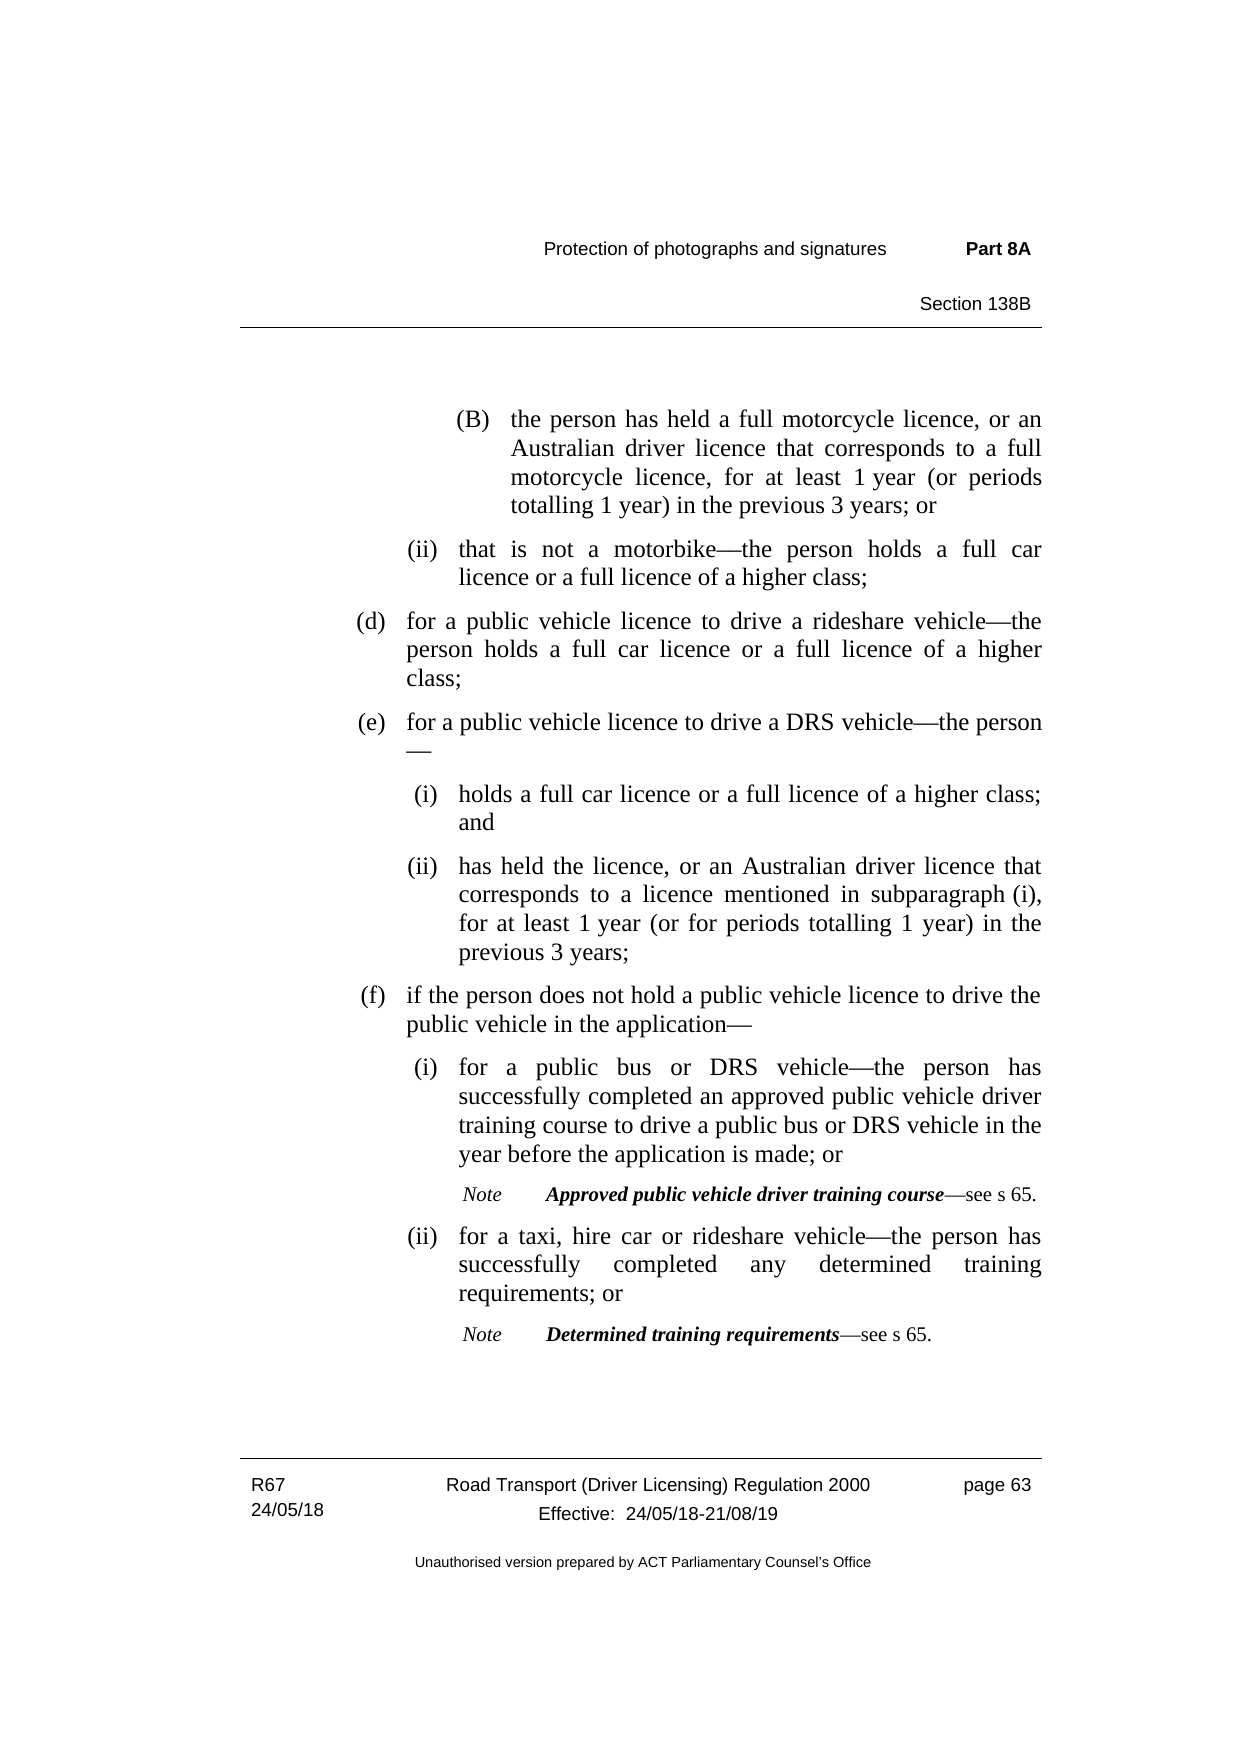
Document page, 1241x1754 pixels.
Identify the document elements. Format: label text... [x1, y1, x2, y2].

text (B) the person has held a full motorcycle licence, or an Australian driver licence that corresponds to a full motorcycle licence, for at least 1 year (or periods totalling 1 year) in the previous 3 years; or [239, 404, 1042, 519]
text (i) holds a full car licence or a full licence of a higher class; and [239, 779, 1042, 836]
text (ii) for a taxi, hire car or rideshare vehicle—the person has successfully completed any determined training requirements; or [239, 1221, 1042, 1307]
text (d) for a public vehicle licence to drive a rideshare vehicle––the person holds a full car licence or a full licence of a higher class; [239, 606, 1042, 692]
text (ii) has held the licence, or an Australian driver licence that corresponds to a licence mentioned in subparagraph (i), for at least 1 year (or for periods totalling 1 year) in the previous 3 years; [239, 851, 1042, 966]
text Note Determined training requirements—see s 65. [462, 1322, 1042, 1346]
text (f) if the person does not hold a public vehicle licence to drive the public vehicle in the application— [239, 980, 1042, 1038]
text (i) for a public bus or DRS vehicle—the person has successfully completed an approved public vehicle driver training course to drive a public bus or DRS vehicle in the year before the application is made; or [239, 1052, 1042, 1167]
text (ii) that is not a motorbike––the person holds a full car licence or a full licence of a higher class; [239, 534, 1042, 591]
text (e) for a public vehicle licence to drive a DRS vehicle––the person— [239, 707, 1042, 764]
text Note Approved public vehicle driver training course—see s 65. [462, 1182, 1042, 1206]
